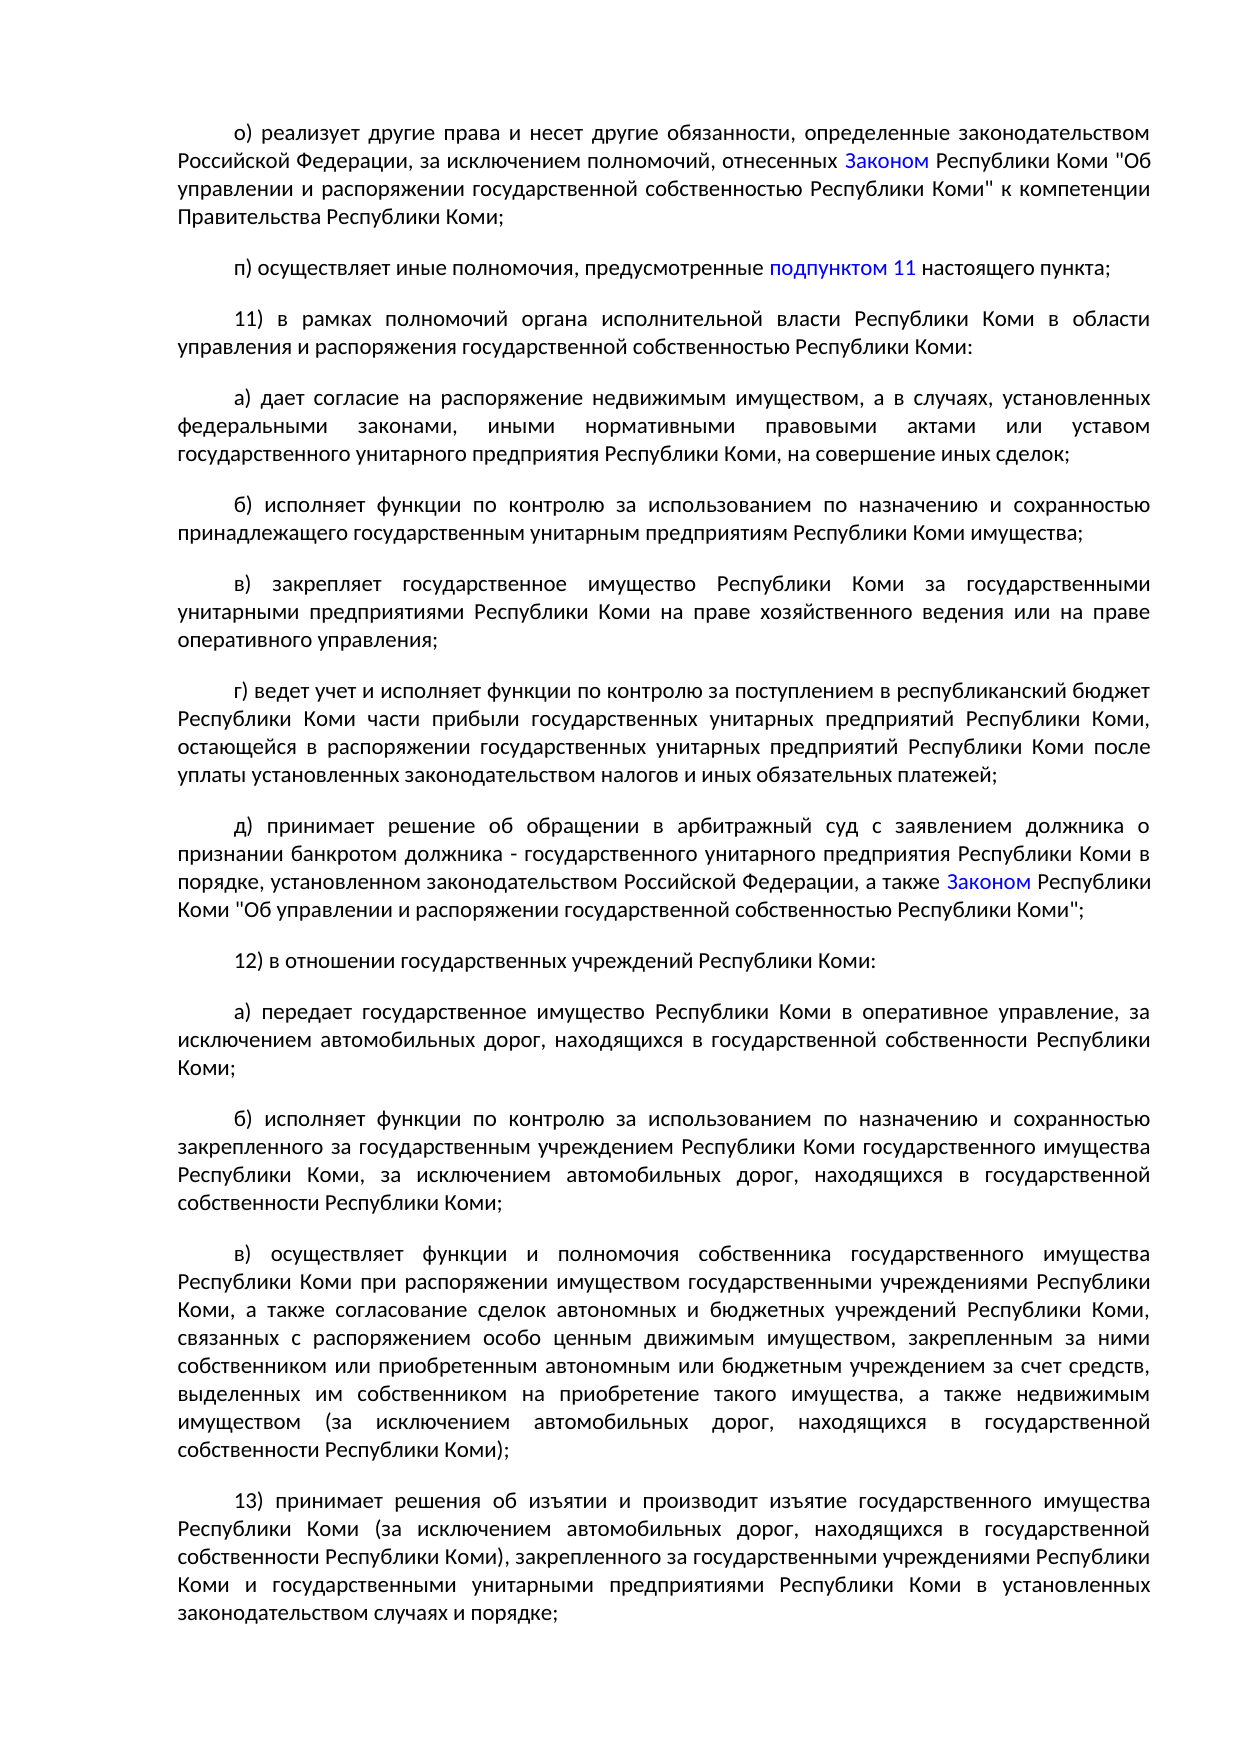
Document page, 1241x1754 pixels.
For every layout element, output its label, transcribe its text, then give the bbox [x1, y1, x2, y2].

text а) передает государственное имущество Республики Коми в оперативное управление, за исключением автомобильных дорог, находящихся в государственной собственности Республики Коми; [177, 997, 1152, 1081]
text д) принимает решение об обращении в арбитражный суд с заявлением должника о признании банкротом должника - государственного унитарного предприятия Республики Коми в порядке, установленном законодательством Российской Федерации, а также Законом Республики Коми "Об управлении и распоряжении государственной собственностью Республики Коми"; [177, 811, 1152, 923]
text б) исполняет функции по контролю за использованием по назначению и сохранностью принадлежащего государственным унитарным предприятиям Республики Коми имущества; [177, 490, 1152, 546]
text б) исполняет функции по контролю за использованием по назначению и сохранностью закрепленного за государственным учреждением Республики Коми государственного имущества Республики Коми, за исключением автомобильных дорог, находящихся в государственной собственности Республики Коми; [177, 1104, 1152, 1216]
text 12) в отношении государственных учреждений Республики Коми: [177, 946, 1152, 974]
text в) осуществляет функции и полномочия собственника государственного имущества Республики Коми при распоряжении имуществом государственными учреждениями Республики Коми, а также согласование сделок автономных и бюджетных учреждений Республики Коми, связанных с распоряжением особо ценным движимым имуществом, закрепленным за ними собственником или приобретенным автономным или бюджетным учреждением за счет средств, выделенных им собственником на приобретение такого имущества, а также недвижимым имуществом (за исключением автомобильных дорог, находящихся в государственной собственности Республики Коми); [177, 1239, 1152, 1463]
text г) ведет учет и исполняет функции по контролю за поступлением в республиканский бюджет Республики Коми части прибыли государственных унитарных предприятий Республики Коми, остающейся в распоряжении государственных унитарных предприятий Республики Коми после уплаты установленных законодательством налогов и иных обязательных платежей; [177, 676, 1152, 788]
text 13) принимает решения об изъятии и производит изъятие государственного имущества Республики Коми (за исключением автомобильных дорог, находящихся в государственной собственности Республики Коми), закрепленного за государственными учреждениями Республики Коми и государственными унитарными предприятиями Республики Коми в установленных законодательством случаях и порядке; [177, 1486, 1152, 1626]
text 11) в рамках полномочий органа исполнительной власти Республики Коми в области управления и распоряжения государственной собственностью Республики Коми: [177, 304, 1152, 360]
text п) осуществляет иные полномочия, предусмотренные подпунктом 11 настоящего пункта; [177, 253, 1152, 281]
text в) закрепляет государственное имущество Республики Коми за государственными унитарными предприятиями Республики Коми на праве хозяйственного ведения или на праве оперативного управления; [177, 569, 1152, 653]
text о) реализует другие права и несет другие обязанности, определенные законодательством Российской Федерации, за исключением полномочий, отнесенных Законом Республики Коми "Об управлении и распоряжении государственной собственностью Республики Коми" к компетенции Правительства Республики Коми; [177, 118, 1152, 230]
text а) дает согласие на распоряжение недвижимым имуществом, а в случаях, установленных федеральными законами, иными нормативными правовыми актами или уставом государственного унитарного предприятия Республики Коми, на совершение иных сделок; [177, 383, 1152, 467]
